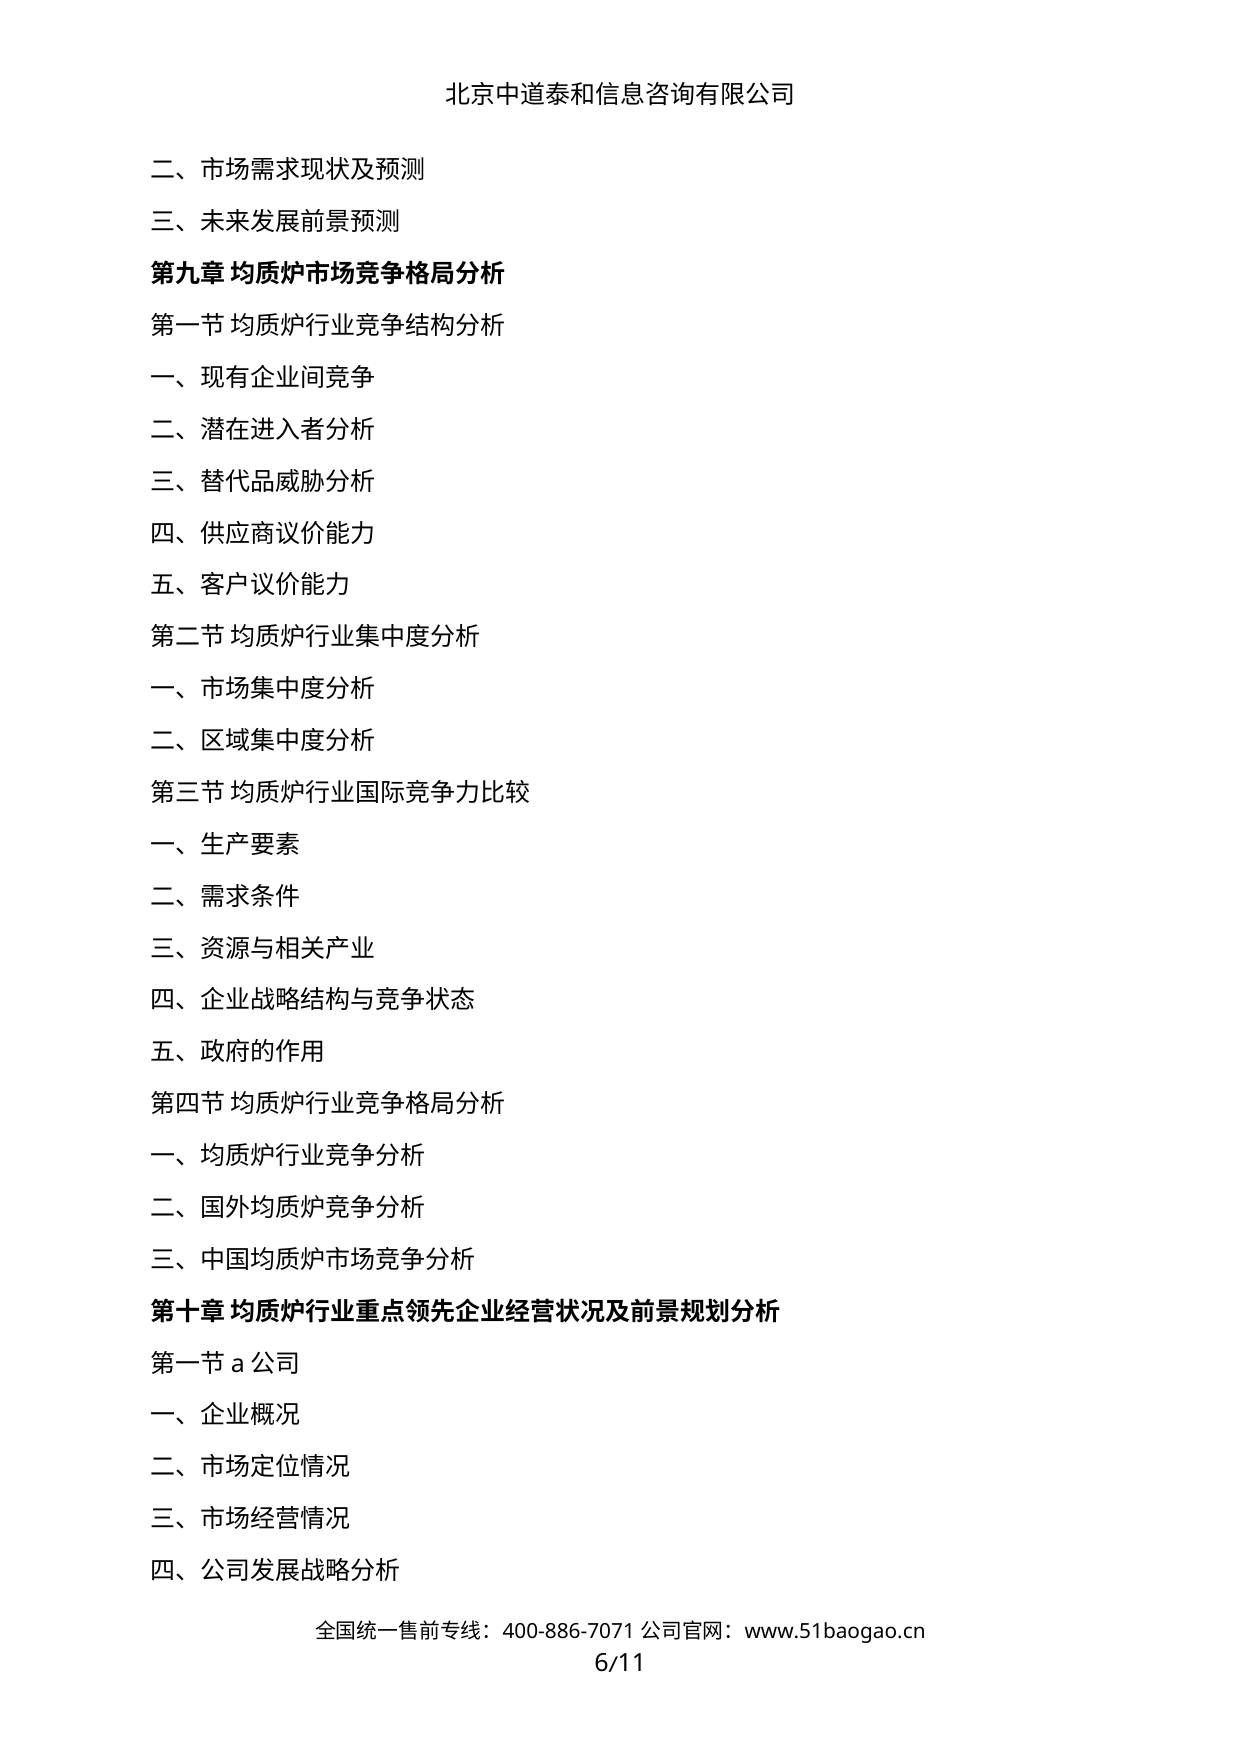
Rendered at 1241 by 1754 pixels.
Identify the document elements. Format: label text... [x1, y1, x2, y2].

text 四、公司发展战略分析 [150, 1551, 1090, 1587]
text 第四节 均质炉行业竞争格局分析 [150, 1084, 1090, 1120]
text 二、市场定位情况 [150, 1447, 1090, 1483]
text 四、企业战略结构与竞争状态 [150, 980, 1090, 1016]
text 第三节 均质炉行业国际竞争力比较 [150, 772, 1090, 809]
text 二、潜在进入者分析 [150, 409, 1090, 446]
text 第九章 均质炉市场竞争格局分析 [150, 254, 1090, 290]
text 二、国外均质炉竞争分析 [150, 1187, 1090, 1224]
text 四、供应商议价能力 [150, 513, 1090, 549]
text 一、企业概况 [150, 1395, 1090, 1431]
text 第十章 均质炉行业重点领先企业经营状况及前景规划分析 [150, 1291, 1090, 1327]
text 三、未来发展前景预测 [150, 202, 1090, 238]
text 三、替代品威胁分析 [150, 461, 1090, 497]
text 三、资源与相关产业 [150, 928, 1090, 964]
text 五、客户议价能力 [150, 565, 1090, 601]
text 第一节 a公司 [150, 1343, 1090, 1379]
text 三、市场经营情况 [150, 1499, 1090, 1535]
text 一、均质炉行业竞争分析 [150, 1136, 1090, 1172]
text 第二节 均质炉行业集中度分析 [150, 617, 1090, 653]
text 一、市场集中度分析 [150, 669, 1090, 705]
text 二、区域集中度分析 [150, 721, 1090, 757]
text 一、现有企业间竞争 [150, 357, 1090, 394]
text 二、需求条件 [150, 876, 1090, 912]
text 第一节 均质炉行业竞争结构分析 [150, 306, 1090, 342]
text 三、中国均质炉市场竞争分析 [150, 1239, 1090, 1276]
text 五、政府的作用 [150, 1032, 1090, 1068]
text 一、生产要素 [150, 824, 1090, 861]
text 二、市场需求现状及预测 [150, 150, 1090, 186]
